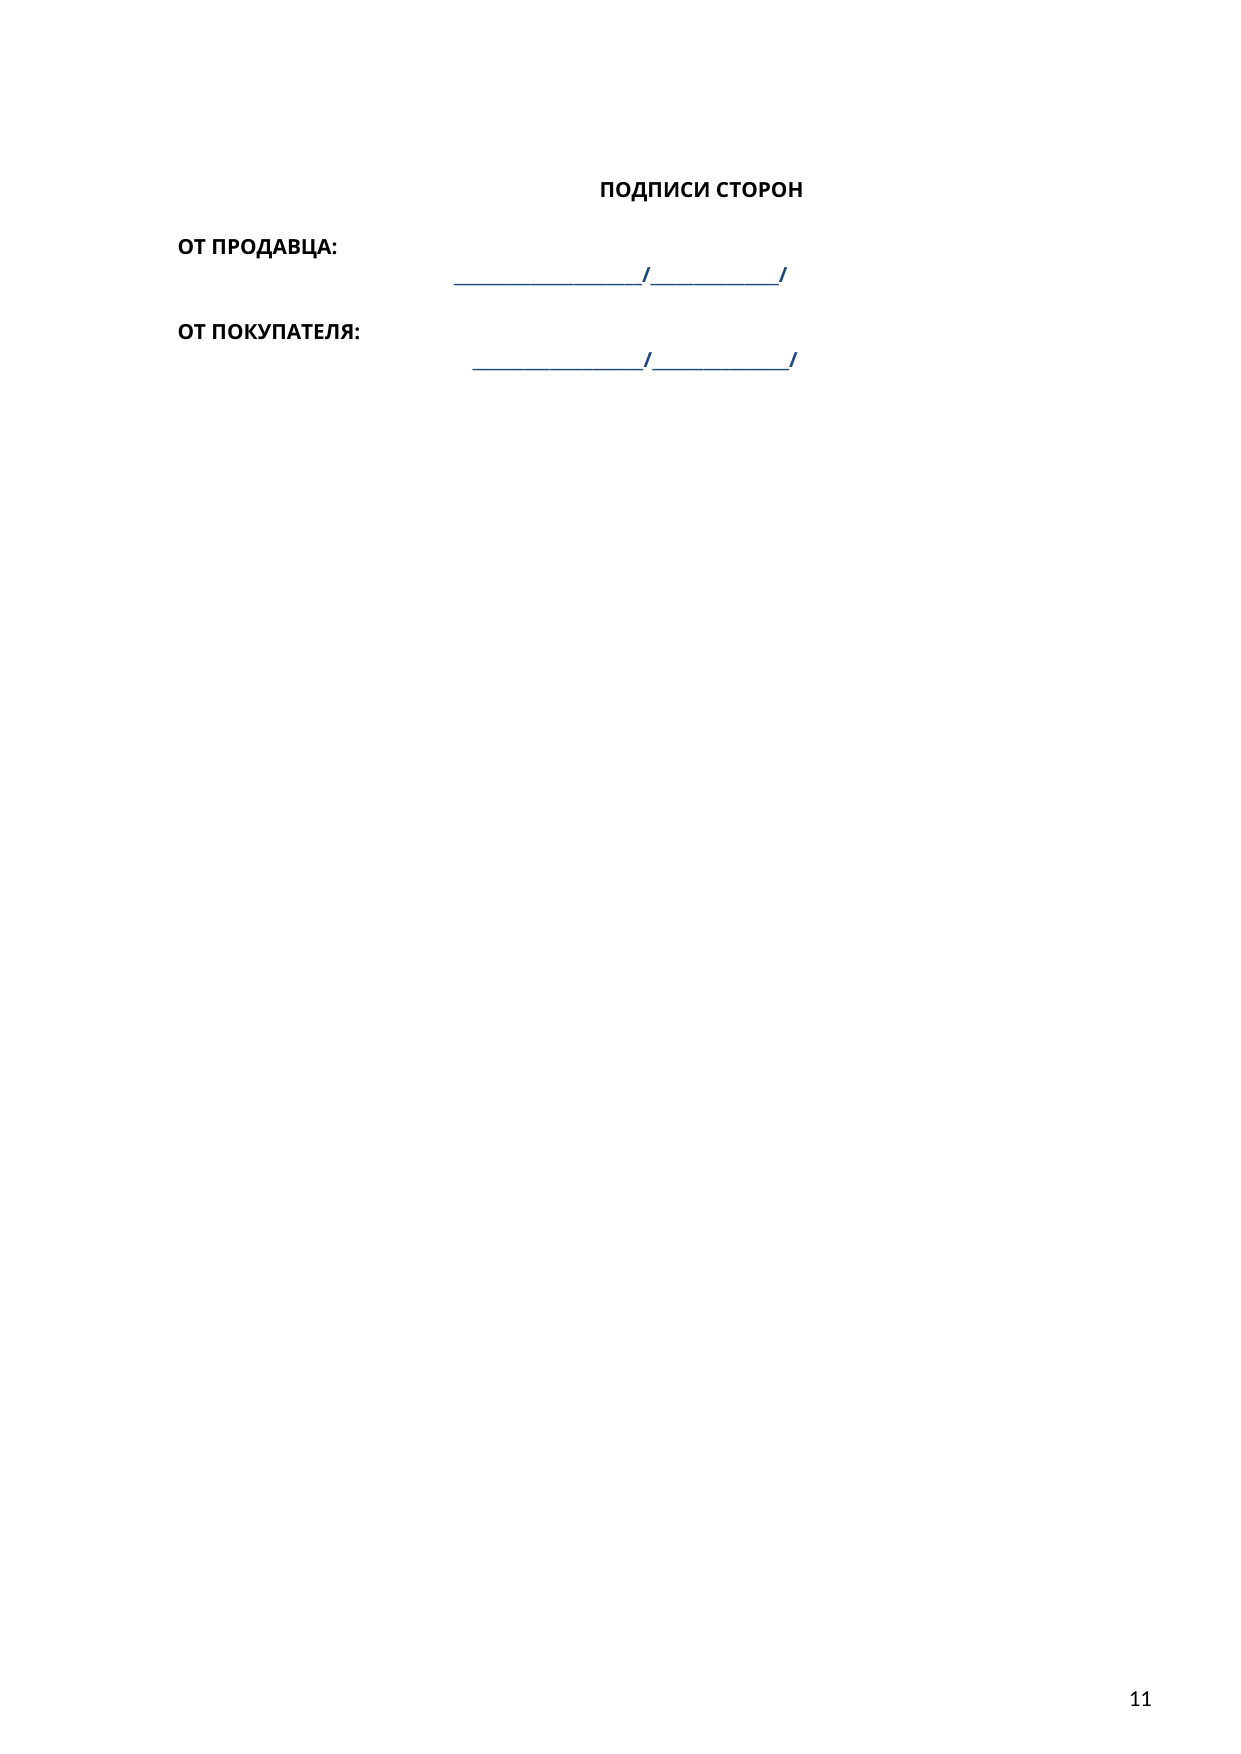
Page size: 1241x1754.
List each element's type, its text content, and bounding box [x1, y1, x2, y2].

text ОТ ПРОДАВЦА: [177, 232, 1152, 260]
text ПОДПИСИ СТОРОН [177, 175, 1152, 203]
text ____________________/________________/ [177, 346, 1152, 374]
text ОТ ПОКУПАТЕЛЯ: [177, 317, 1152, 346]
text ______________________/_______________/ [177, 260, 1152, 289]
